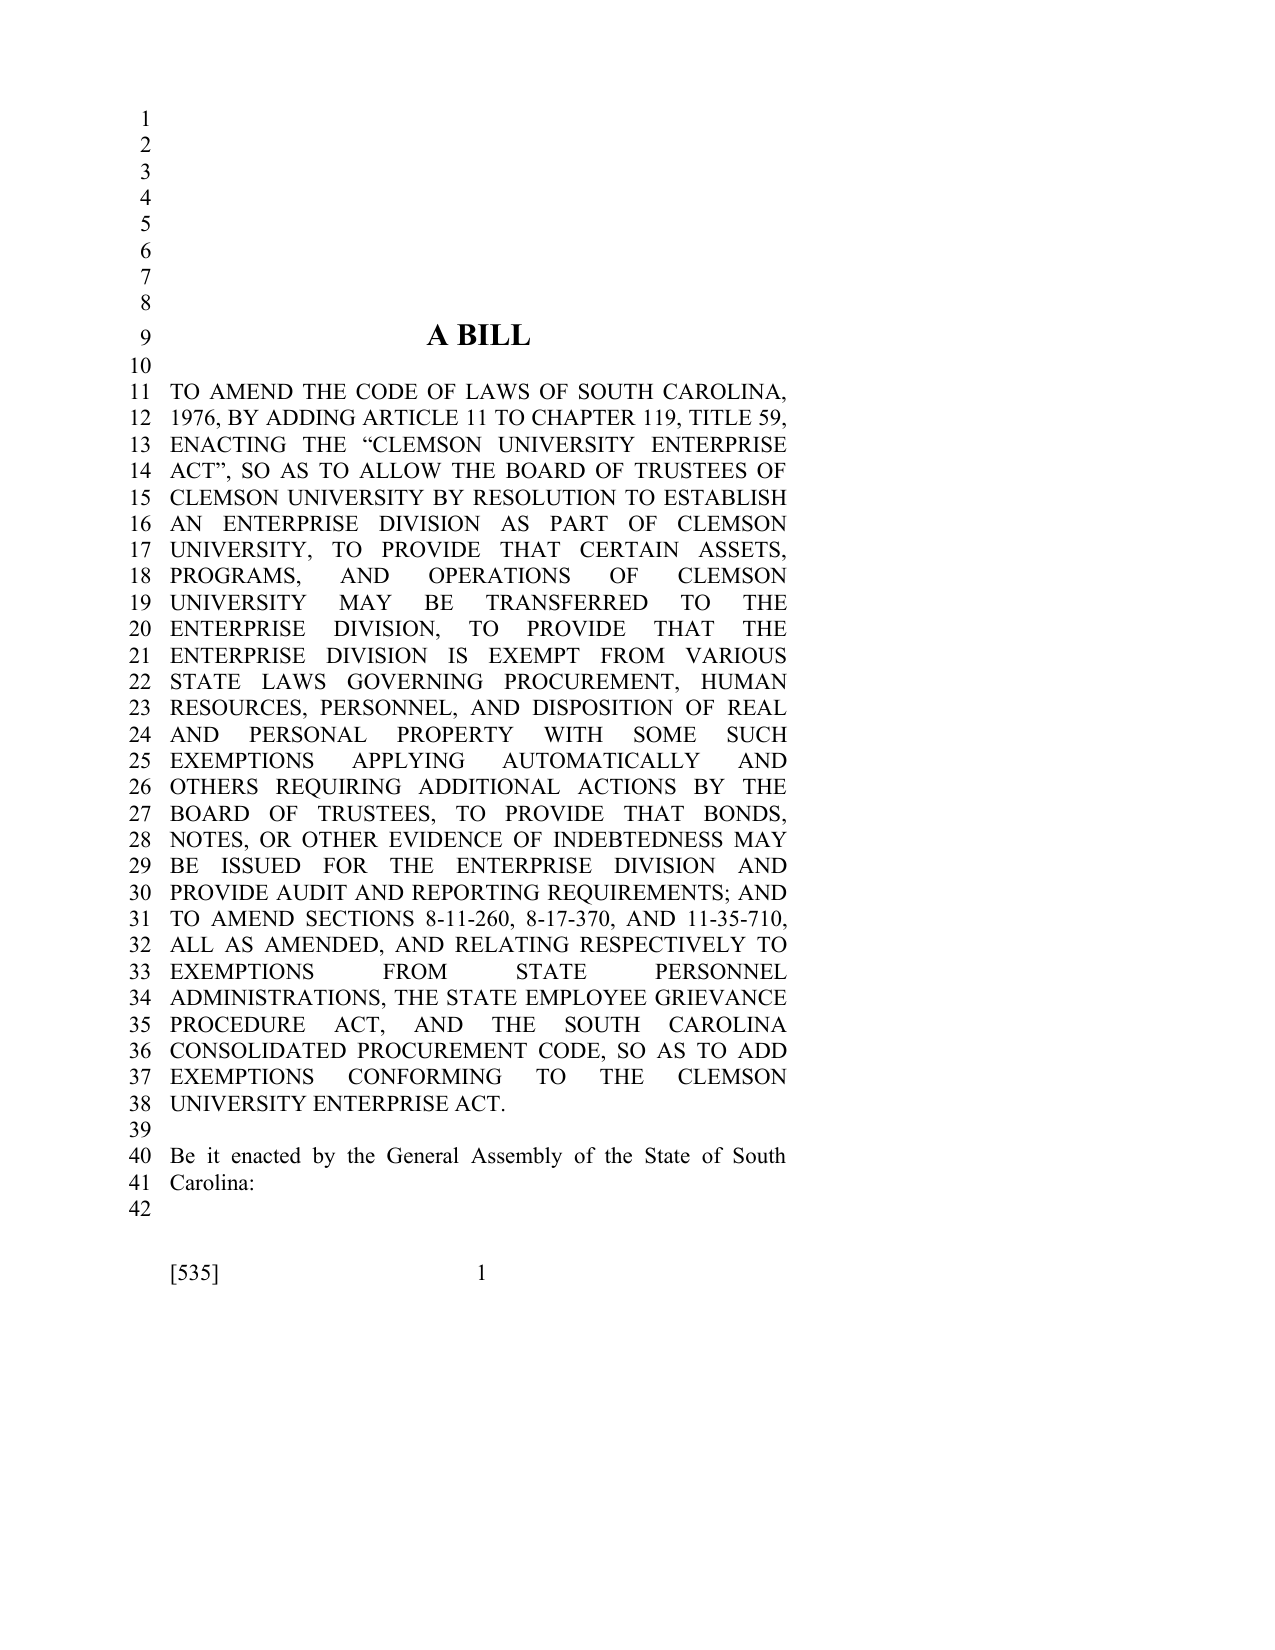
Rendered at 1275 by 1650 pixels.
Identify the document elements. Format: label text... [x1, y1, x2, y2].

text Be it enacted by the General Assembly of the State of South Carolina: [169, 1142, 787, 1195]
text TO AMEND THE CODE OF LAWS OF SOUTH CAROLINA, 1976, BY ADDING ARTICLE 11 TO CHAPTER 119, TITLE 59, ENACTING THE “CLEMSON UNIVERSITY ENTERPRISE ACT”, SO AS TO ALLOW THE BOARD OF TRUSTEES OF CLEMSON UNIVERSITY BY RESOLUTION TO ESTABLISH AN ENTERPRISE DIVISION AS PART OF CLEMSON UNIVERSITY, TO PROVIDE THAT CERTAIN ASSETS, PROGRAMS, AND OPERATIONS OF CLEMSON UNIVERSITY MAY BE TRANSFERRED TO THE ENTERPRISE DIVISION, TO PROVIDE THAT THE ENTERPRISE DIVISION IS EXEMPT FROM VARIOUS STATE LAWS GOVERNING PROCUREMENT, HUMAN RESOURCES, PERSONNEL, AND DISPOSITION OF REAL AND PERSONAL PROPERTY WITH SOME SUCH EXEMPTIONS APPLYING AUTOMATICALLY AND OTHERS REQUIRING ADDITIONAL ACTIONS BY THE BOARD OF TRUSTEES, TO PROVIDE THAT BONDS, NOTES, OR OTHER EVIDENCE OF INDEBTEDNESS MAY BE ISSUED FOR THE ENTERPRISE DIVISION AND PROVIDE AUDIT AND REPORTING REQUIREMENTS; AND TO AMEND SECTIONS 8-11-260, 8-17-370, AND 11-35-710, ALL AS AMENDED, AND RELATING RESPECTIVELY TO EXEMPTIONS FROM STATE PERSONNEL ADMINISTRATIONS, THE STATE EMPLOYEE GRIEVANCE PROCEDURE ACT, AND THE SOUTH CAROLINA CONSOLIDATED PROCUREMENT CODE, SO AS TO ADD EXEMPTIONS CONFORMING TO THE CLEMSON UNIVERSITY ENTERPRISE ACT. [169, 378, 787, 1116]
text A BILL [169, 316, 787, 352]
